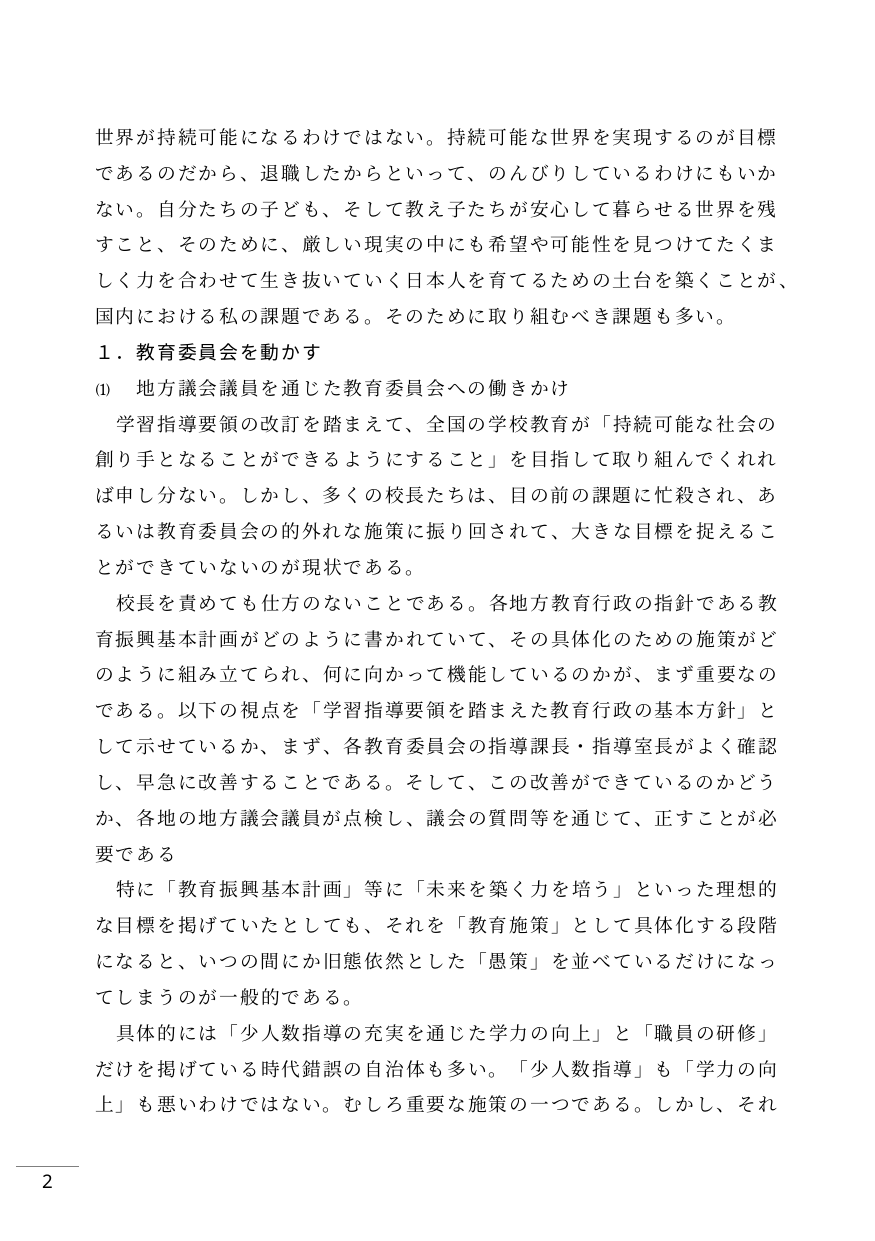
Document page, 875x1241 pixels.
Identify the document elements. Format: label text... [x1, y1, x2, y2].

text 特に「教育振興基本計画」等に「未来を築く力を培う」といった理想的な目標を掲げていたとしても、それを「教育施策」として具体化する段階になると、いつの間にか旧態依然とした「愚策」を並べているだけになってしまうのが一般的である。 [95, 871, 779, 1014]
text 校長を責めても仕方のないことである。各地方教育行政の指針である教育振興基本計画がどのように書かれていて、その具体化のための施策がどのように組み立てられ、何に向かって機能しているのかが、まず重要なのである。以下の視点を「学習指導要領を踏まえた教育行政の基本方針」として示せているか、まず、各教育委員会の指導課長・指導室長がよく確認し、早急に改善することである。そして、この改善ができているのかどうか、各地の地方議会議員が点検し、議会の質問等を通じて、正すことが必要である [95, 584, 779, 871]
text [95, 1014, 779, 1122]
text １．教育委員会を動かす [95, 333, 779, 369]
text ⑴ 地方議会議員を通じた教育委員会への働きかけ [95, 369, 779, 405]
text 学習指導要領の改訂を踏まえて、全国の学校教育が「持続可能な社会の創り手となることができるようにすること」を目指して取り組んでくれれば申し分ない。しかし、多くの校長たちは、目の前の課題に忙殺され、あるいは教育委員会の的外れな施策に振り回されて、大きな目標を捉えることができていないのが現状である。 [95, 405, 779, 584]
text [95, 118, 779, 333]
